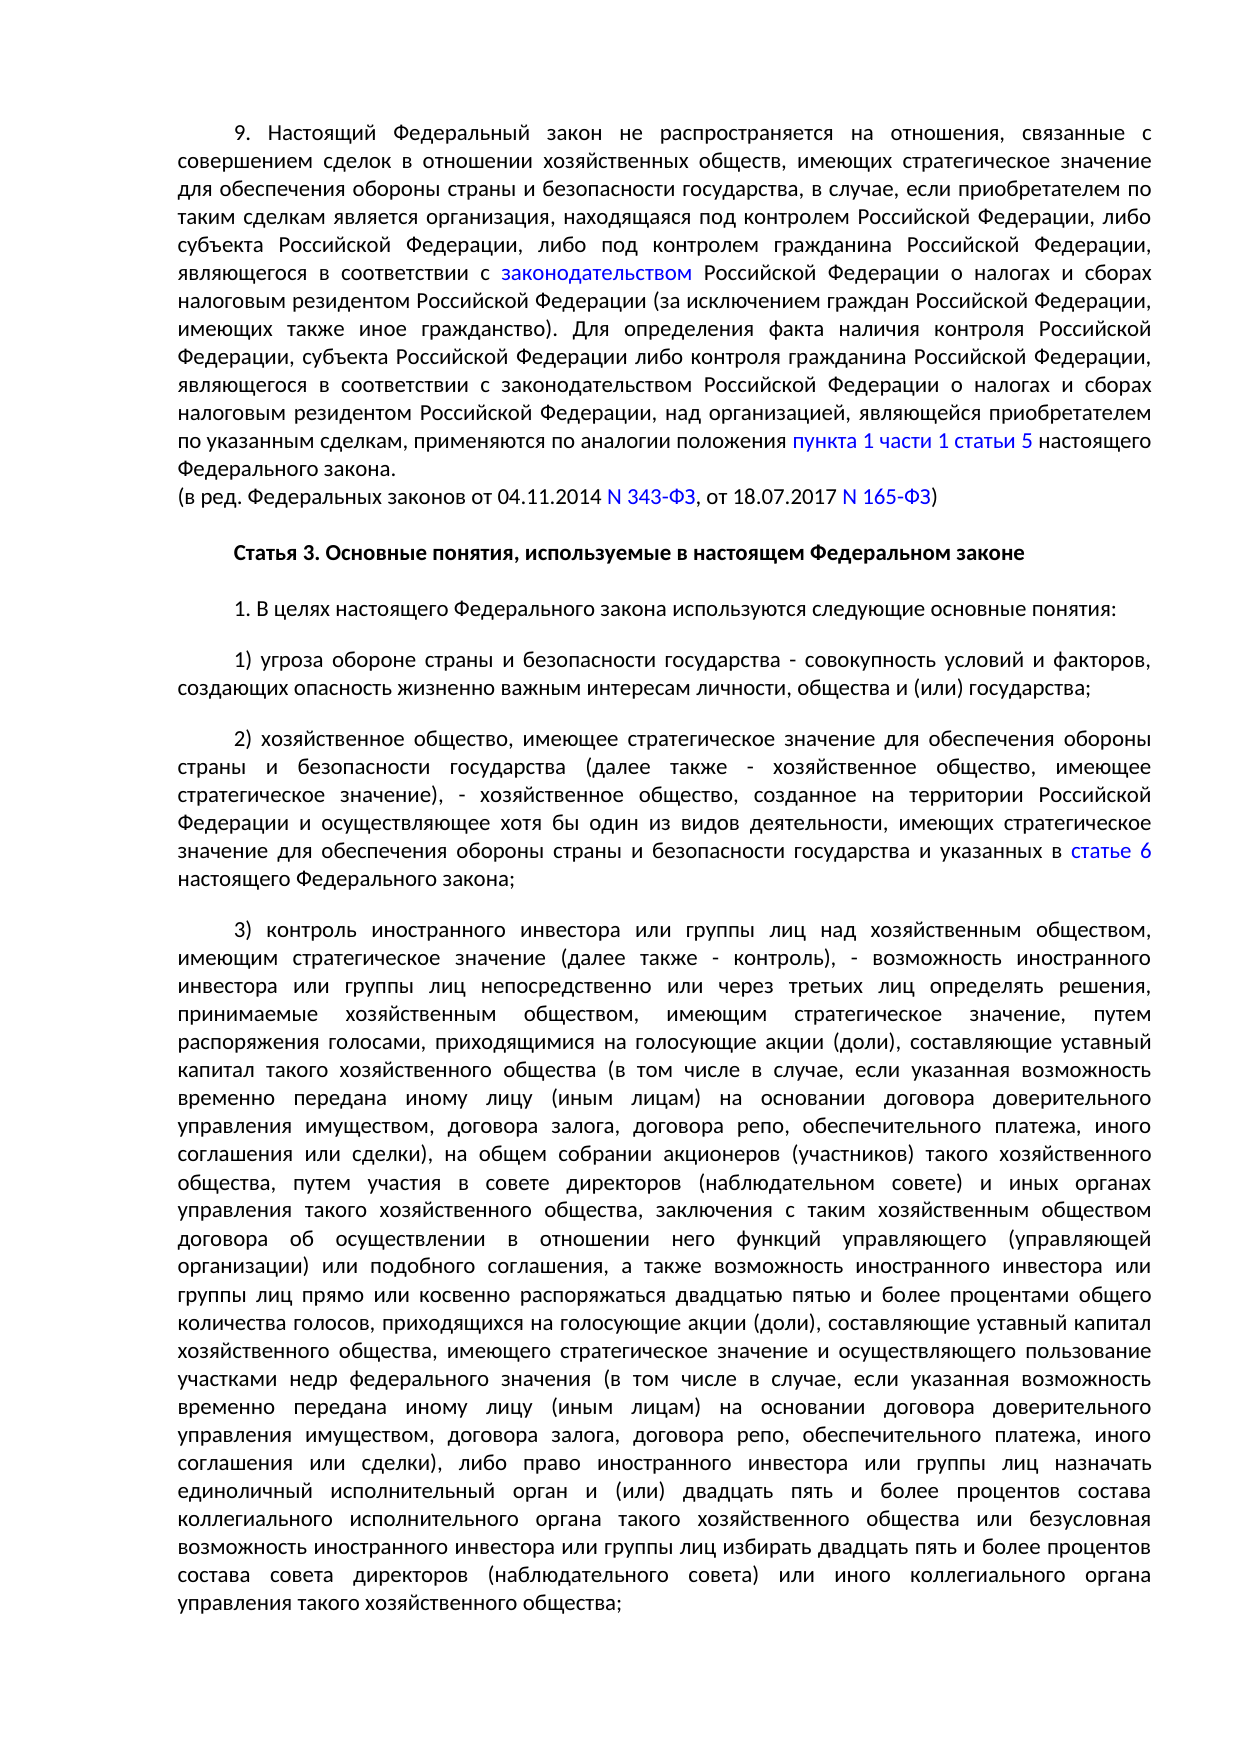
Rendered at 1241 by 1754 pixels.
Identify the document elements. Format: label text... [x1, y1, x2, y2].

text (в ред. Федеральных законов от 04.11.2014 N 343-ФЗ, от 18.07.2017 N 165-ФЗ) [177, 482, 1152, 510]
title Статья 3. Основные понятия, используемые в настоящем Федеральном законе [177, 538, 1152, 566]
text 2) хозяйственное общество, имеющее стратегическое значение для обеспечения обороны страны и безопасности государства (далее также - хозяйственное общество, имеющее стратегическое значение), - хозяйственное общество, созданное на территории Российской Федерации и осуществляющее хотя бы один из видов деятельности, имеющих стратегическое значение для обеспечения обороны страны и безопасности государства и указанных в статье 6 настоящего Федерального закона; [177, 724, 1152, 892]
text 1. В целях настоящего Федерального закона используются следующие основные понятия: [177, 594, 1152, 622]
text 1) угроза обороне страны и безопасности государства - совокупность условий и факторов, создающих опасность жизненно важным интересам личности, общества и (или) государства; [177, 645, 1152, 701]
text 3) контроль иностранного инвестора или группы лиц над хозяйственным обществом, имеющим стратегическое значение (далее также - контроль), - возможность иностранного инвестора или группы лиц непосредственно или через третьих лиц определять решения, принимаемые хозяйственным обществом, имеющим стратегическое значение, путем распоряжения голосами, приходящимися на голосующие акции (доли), составляющие уставный капитал такого хозяйственного общества (в том числе в случае, если указанная возможность временно передана иному лицу (иным лицам) на основании договора доверительного управления имуществом, договора залога, договора репо, обеспечительного платежа, иного соглашения или сделки), на общем собрании акционеров (участников) такого хозяйственного общества, путем участия в совете директоров (наблюдательном совете) и иных органах управления такого хозяйственного общества, заключения с таким хозяйственным обществом договора об осуществлении в отношении него функций управляющего (управляющей организации) или подобного соглашения, а также возможность иностранного инвестора или группы лиц прямо или косвенно распоряжаться двадцатью пятью и более процентами общего количества голосов, приходящихся на голосующие акции (доли), составляющие уставный капитал хозяйственного общества, имеющего стратегическое значение и осуществляющего пользование участками недр федерального значения (в том числе в случае, если указанная возможность временно передана иному лицу (иным лицам) на основании договора доверительного управления имуществом, договора залога, договора репо, обеспечительного платежа, иного соглашения или сделки), либо право иностранного инвестора или группы лиц назначать единоличный исполнительный орган и (или) двадцать пять и более процентов состава коллегиального исполнительного органа такого хозяйственного общества или безусловная возможность иностранного инвестора или группы лиц избирать двадцать пять и более процентов состава совета директоров (наблюдательного совета) или иного коллегиального органа управления такого хозяйственного общества; [177, 915, 1152, 1616]
text 9. Настоящий Федеральный закон не распространяется на отношения, связанные с совершением сделок в отношении хозяйственных обществ, имеющих стратегическое значение для обеспечения обороны страны и безопасности государства, в случае, если приобретателем по таким сделкам является организация, находящаяся под контролем Российской Федерации, либо субъекта Российской Федерации, либо под контролем гражданина Российской Федерации, являющегося в соответствии с законодательством Российской Федерации о налогах и сборах налоговым резидентом Российской Федерации (за исключением граждан Российской Федерации, имеющих также иное гражданство). Для определения факта наличия контроля Российской Федерации, субъекта Российской Федерации либо контроля гражданина Российской Федерации, являющегося в соответствии с законодательством Российской Федерации о налогах и сборах налоговым резидентом Российской Федерации, над организацией, являющейся приобретателем по указанным сделкам, применяются по аналогии положения пункта 1 части 1 статьи 5 настоящего Федерального закона. [177, 118, 1152, 482]
